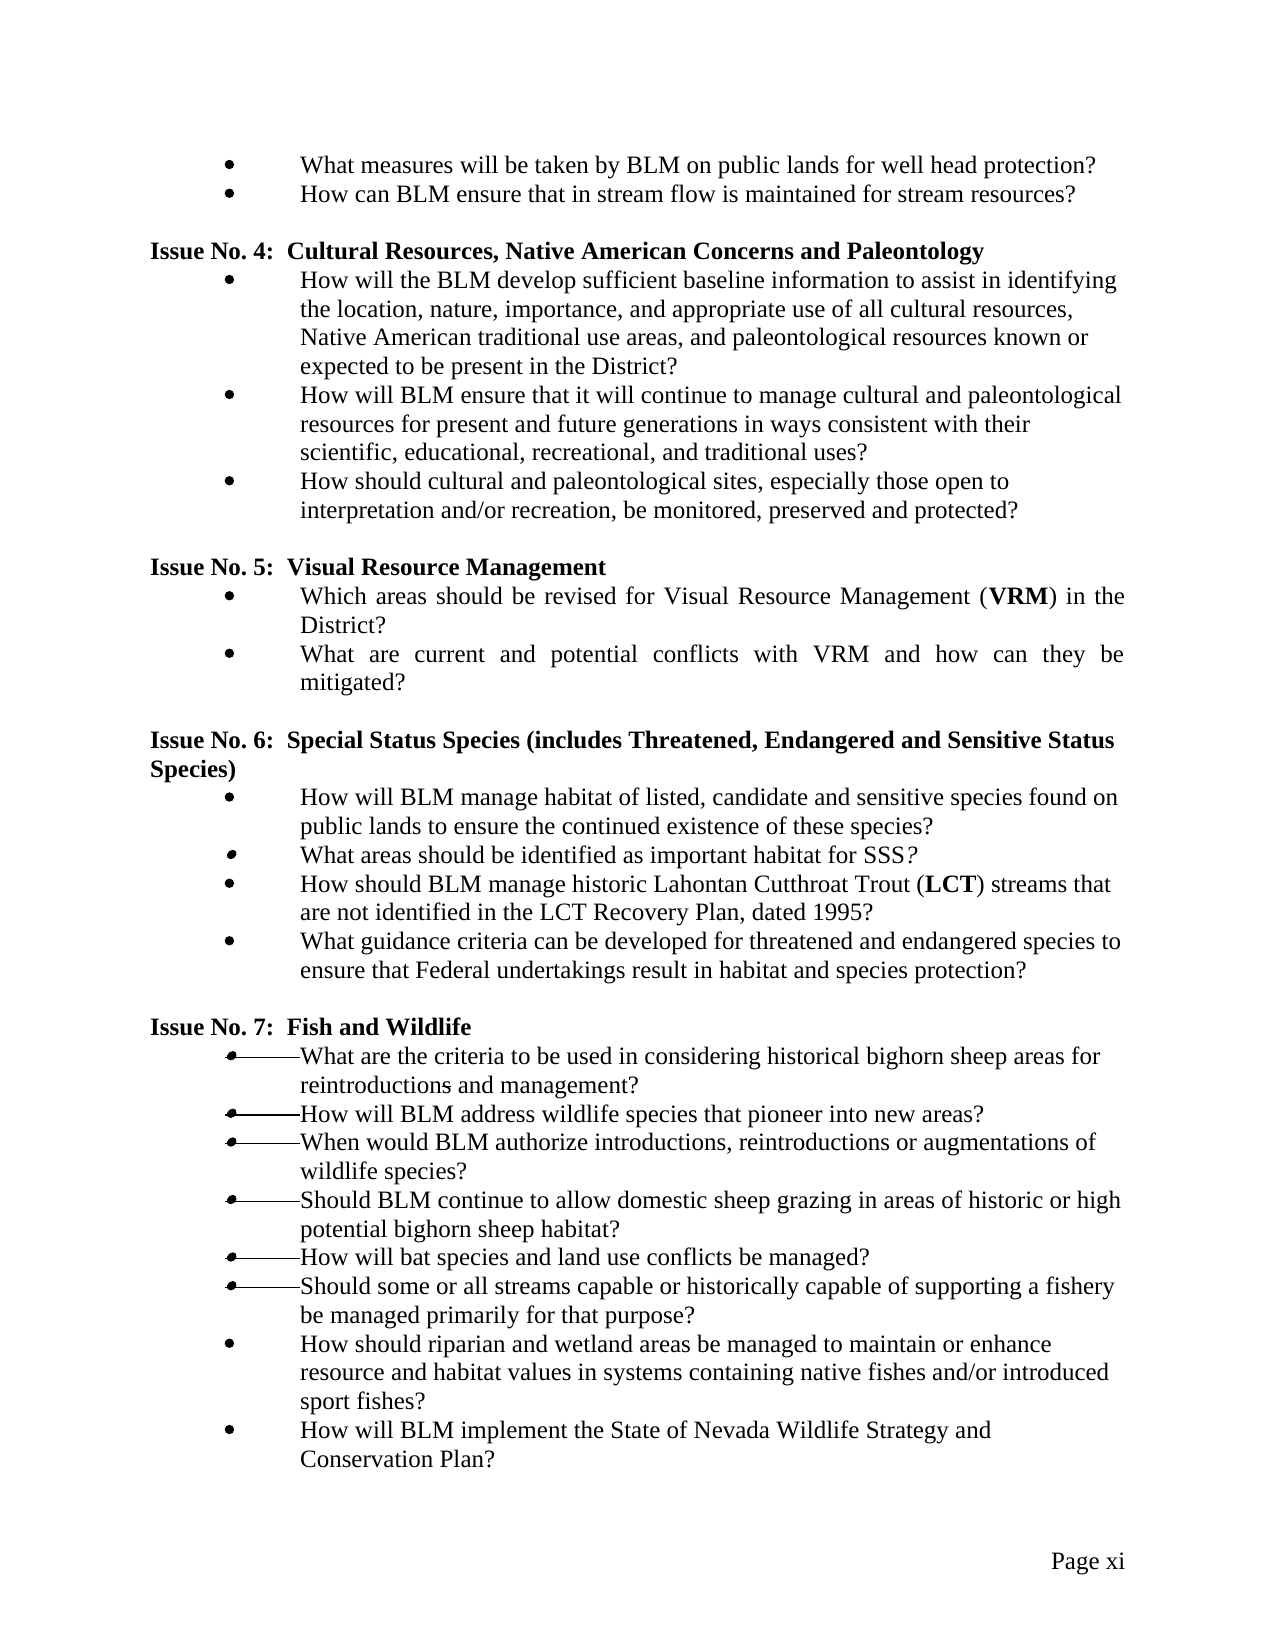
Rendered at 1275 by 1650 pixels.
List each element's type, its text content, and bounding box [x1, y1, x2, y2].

list Which areas should be revised for Visual Resource Management (VRM) in the District? [225, 581, 1125, 639]
list What guidance criteria can be developed for threatened and endangered species to ensure that Federal undertakings result in habitat and species protection? [225, 926, 1125, 984]
list When would BLM authorize introductions, reintroductions or augmentations of wildlife species? [225, 1127, 1125, 1185]
list How should cultural and paleontological sites, especially those open to interpretation and/or recreation, be monitored, preserved and protected? [225, 466, 1125, 524]
list How will BLM address wildlife species that pioneer into new areas? [225, 1099, 1125, 1127]
list What measures will be taken by BLM on public lands for well head protection? [225, 150, 1125, 179]
list How will the BLM develop sufficient baseline information to assist in identifying the location, nature, importance, and appropriate use of all cultural resources, Native American traditional use areas, and paleontological resources known or expected to be present in the District? [225, 265, 1125, 380]
list How can BLM ensure that in stream flow is maintained for stream resources? [225, 179, 1125, 207]
list How will bat species and land use conflicts be managed? [225, 1242, 1125, 1271]
list What are the criteria to be used in considering historical bighorn sheep areas for reintroductions and management? [225, 1041, 1125, 1099]
subtitle Issue No. 7: Fish and Wildlife [150, 1012, 1125, 1041]
subtitle Issue No. 6: Special Status Species (includes Threatened, Endangered and Sensitive Status Species) [150, 725, 1125, 782]
list How will BLM manage habitat of listed, candidate and sensitive species found on public lands to ensure the continued existence of these species? [225, 782, 1125, 840]
subtitle Issue No. 5: Visual Resource Management [150, 552, 1125, 581]
list How should riparian and wetland areas be managed to maintain or enhance resource and habitat values in systems containing native fishes and/or introduced sport fishes? [225, 1329, 1125, 1415]
list How should BLM manage historic Lahontan Cutthroat Trout (LCT) streams that are not identified in the LCT Recovery Plan, dated 1995? [225, 869, 1125, 926]
list What areas should be identified as important habitat for SSS? [225, 840, 1125, 869]
list How will BLM ensure that it will continue to manage cultural and paleontological resources for present and future generations in ways consistent with their scientific, educational, recreational, and traditional uses? [225, 380, 1125, 466]
list How will BLM implement the State of and Conservation Plan? [225, 1415, 1125, 1472]
list Should BLM continue to allow domestic sheep grazing in areas of historic or high potential bighorn sheep habitat? [225, 1185, 1125, 1242]
subtitle Issue No. 4: Cultural Resources, Native American Concerns and Paleontology [150, 236, 1125, 265]
list Should some or all streams capable or historically capable of supporting a fishery be managed primarily for that purpose? [225, 1271, 1125, 1329]
list What are current and potential conflicts with VRM and how can they be mitigated? [225, 639, 1125, 696]
